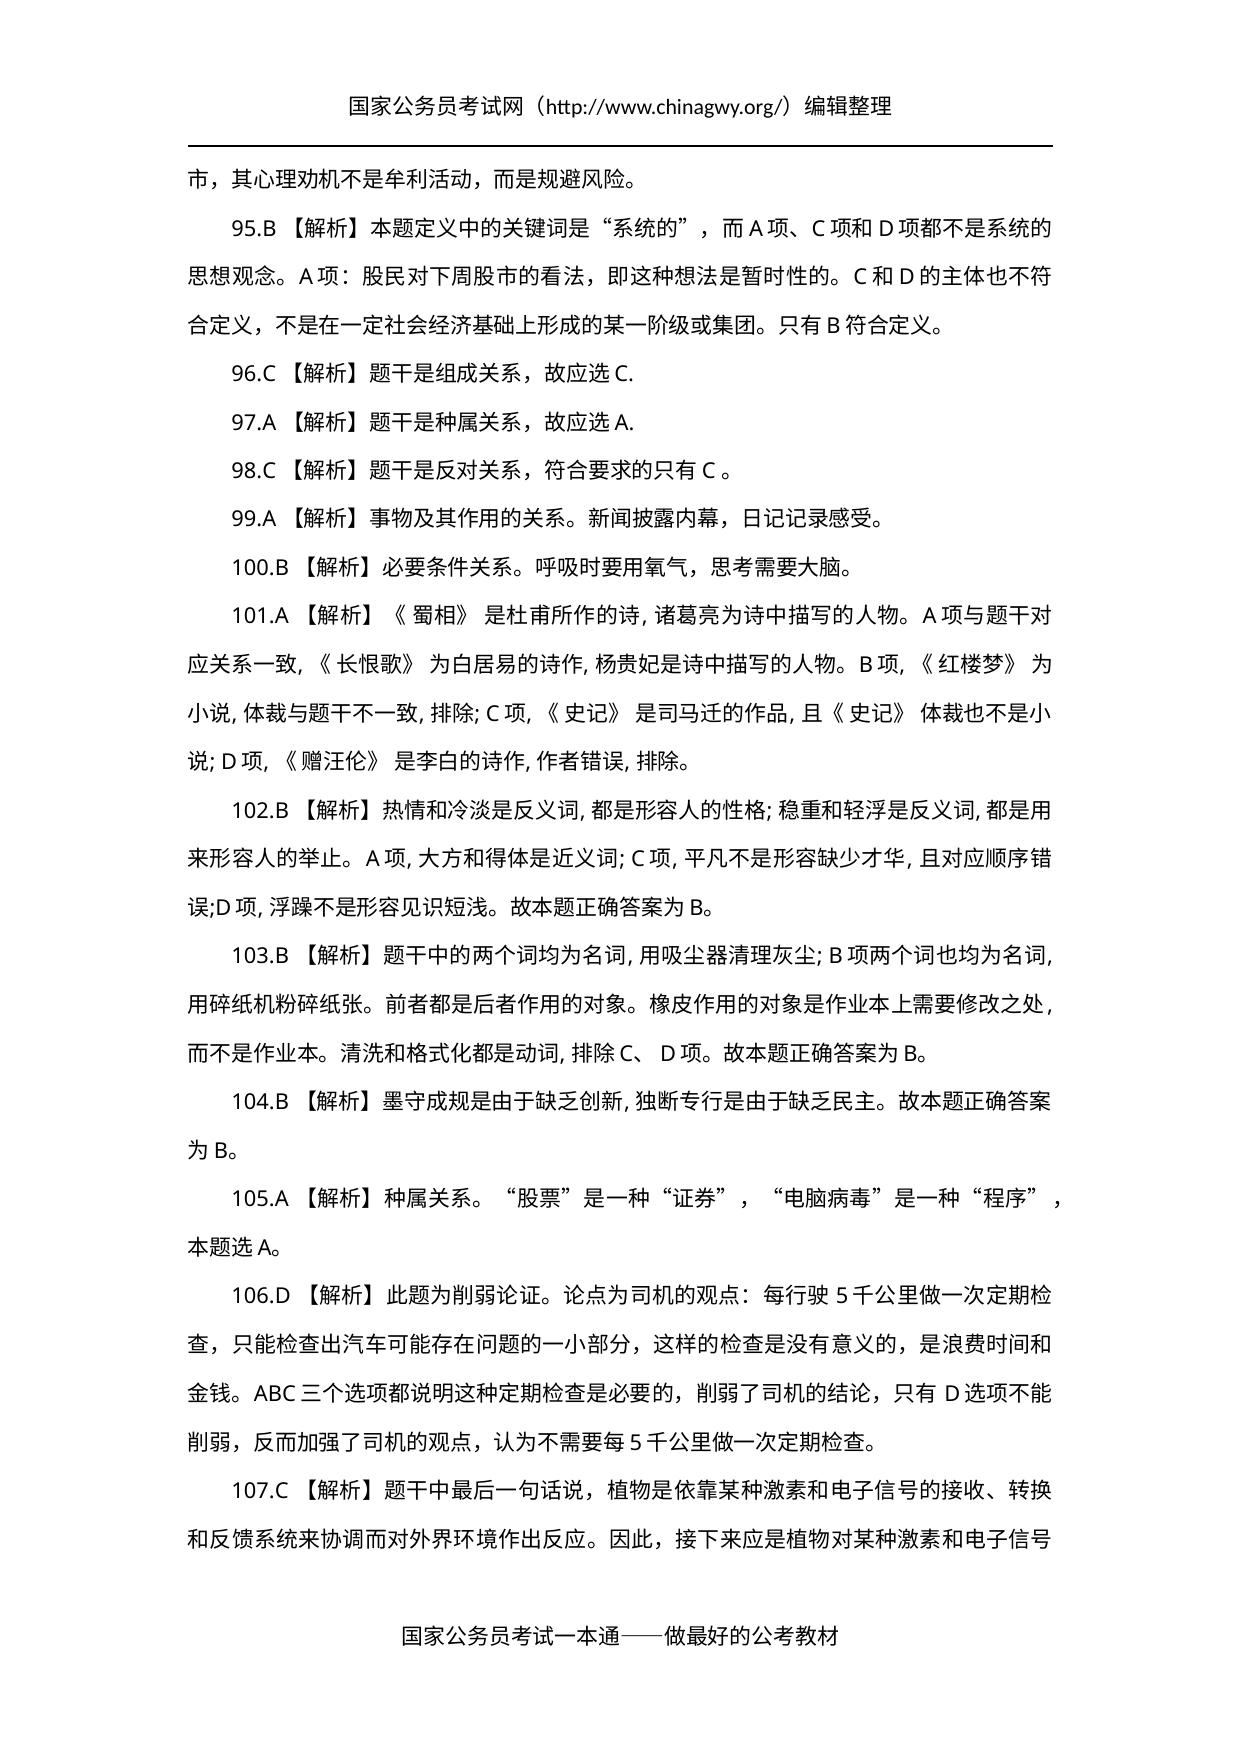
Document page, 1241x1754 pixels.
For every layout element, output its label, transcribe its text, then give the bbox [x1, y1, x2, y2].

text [187, 162, 1053, 194]
text 98.C 【解析】题干是反对关系，符合要求的只有C 。 [187, 453, 1053, 485]
text 106.D 【解析】此题为削弱论证。论点为司机的观点：每行驶5千公里做一次定期检查，只能检查出汽车可能存在问题的一小部分，这样的检查是没有意义的，是浪费时间和金钱。ABC三个选项都说明这种定期检查是必要的，削弱了司机的结论，只有D选项不能削弱，反而加强了司机的观点，认为不需要每5千公里做一次定期检查。 [187, 1278, 1053, 1457]
text 97.A 【解析】题干是种属关系，故应选A. [187, 404, 1053, 437]
text 103.B 【解析】题干中的两个词均为名词, 用吸尘器清理灰尘; B项两个词也均为名词, 用碎纸机粉碎纸张。前者都是后者作用的对象。橡皮作用的对象是作业本上需要修改之处, 而不是作业本。清洗和格式化都是动词, 排除C、 D项。故本题正确答案为B。 [187, 938, 1053, 1068]
text 101.A 【解析】《 蜀相》 是杜甫所作的诗, 诸葛亮为诗中描写的人物。A项与题干对应关系一致, 《 长恨歌》 为白居易的诗作, 杨贵妃是诗中描写的人物。B项, 《 红楼梦》 为小说, 体裁与题干不一致, 排除; C项, 《 史记》 是司马迁的作品, 且《 史记》 体裁也不是小说; D项, 《 赠汪伦》 是李白的诗作, 作者错误, 排除。 [187, 598, 1053, 777]
text 104.B 【解析】墨守成规是由于缺乏创新, 独断专行是由于缺乏民主。故本题正确答案为B。 [187, 1084, 1053, 1165]
text 105.A 【解析】种属关系。“股票”是一种“证券”，“电脑病毒”是一种“程序”，本题选A。 [187, 1181, 1053, 1262]
text 99.A 【解析】事物及其作用的关系。新闻披露内幕，日记记录感受。 [187, 501, 1053, 534]
text 102.B 【解析】热情和冷淡是反义词, 都是形容人的性格; 稳重和轻浮是反义词, 都是用来形容人的举止。A项, 大方和得体是近义词; C项, 平凡不是形容缺少才华, 且对应顺序错误;D项, 浮躁不是形容见识短浅。故本题正确答案为B。 [187, 792, 1053, 922]
text 95.B 【解析】本题定义中的关键词是“系统的”，而A项、C项和D项都不是系统的思想观念。A项：股民对下周股市的看法，即这种想法是暂时性的。C和D的主体也不符合定义，不是在一定社会经济基础上形成的某一阶级或集团。只有B符合定义。 [187, 210, 1053, 340]
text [187, 1473, 1053, 1554]
text 100.B 【解析】必要条件关系。呼吸时要用氧气，思考需要大脑。 [187, 549, 1053, 582]
text 96.C 【解析】题干是组成关系，故应选C. [187, 356, 1053, 389]
